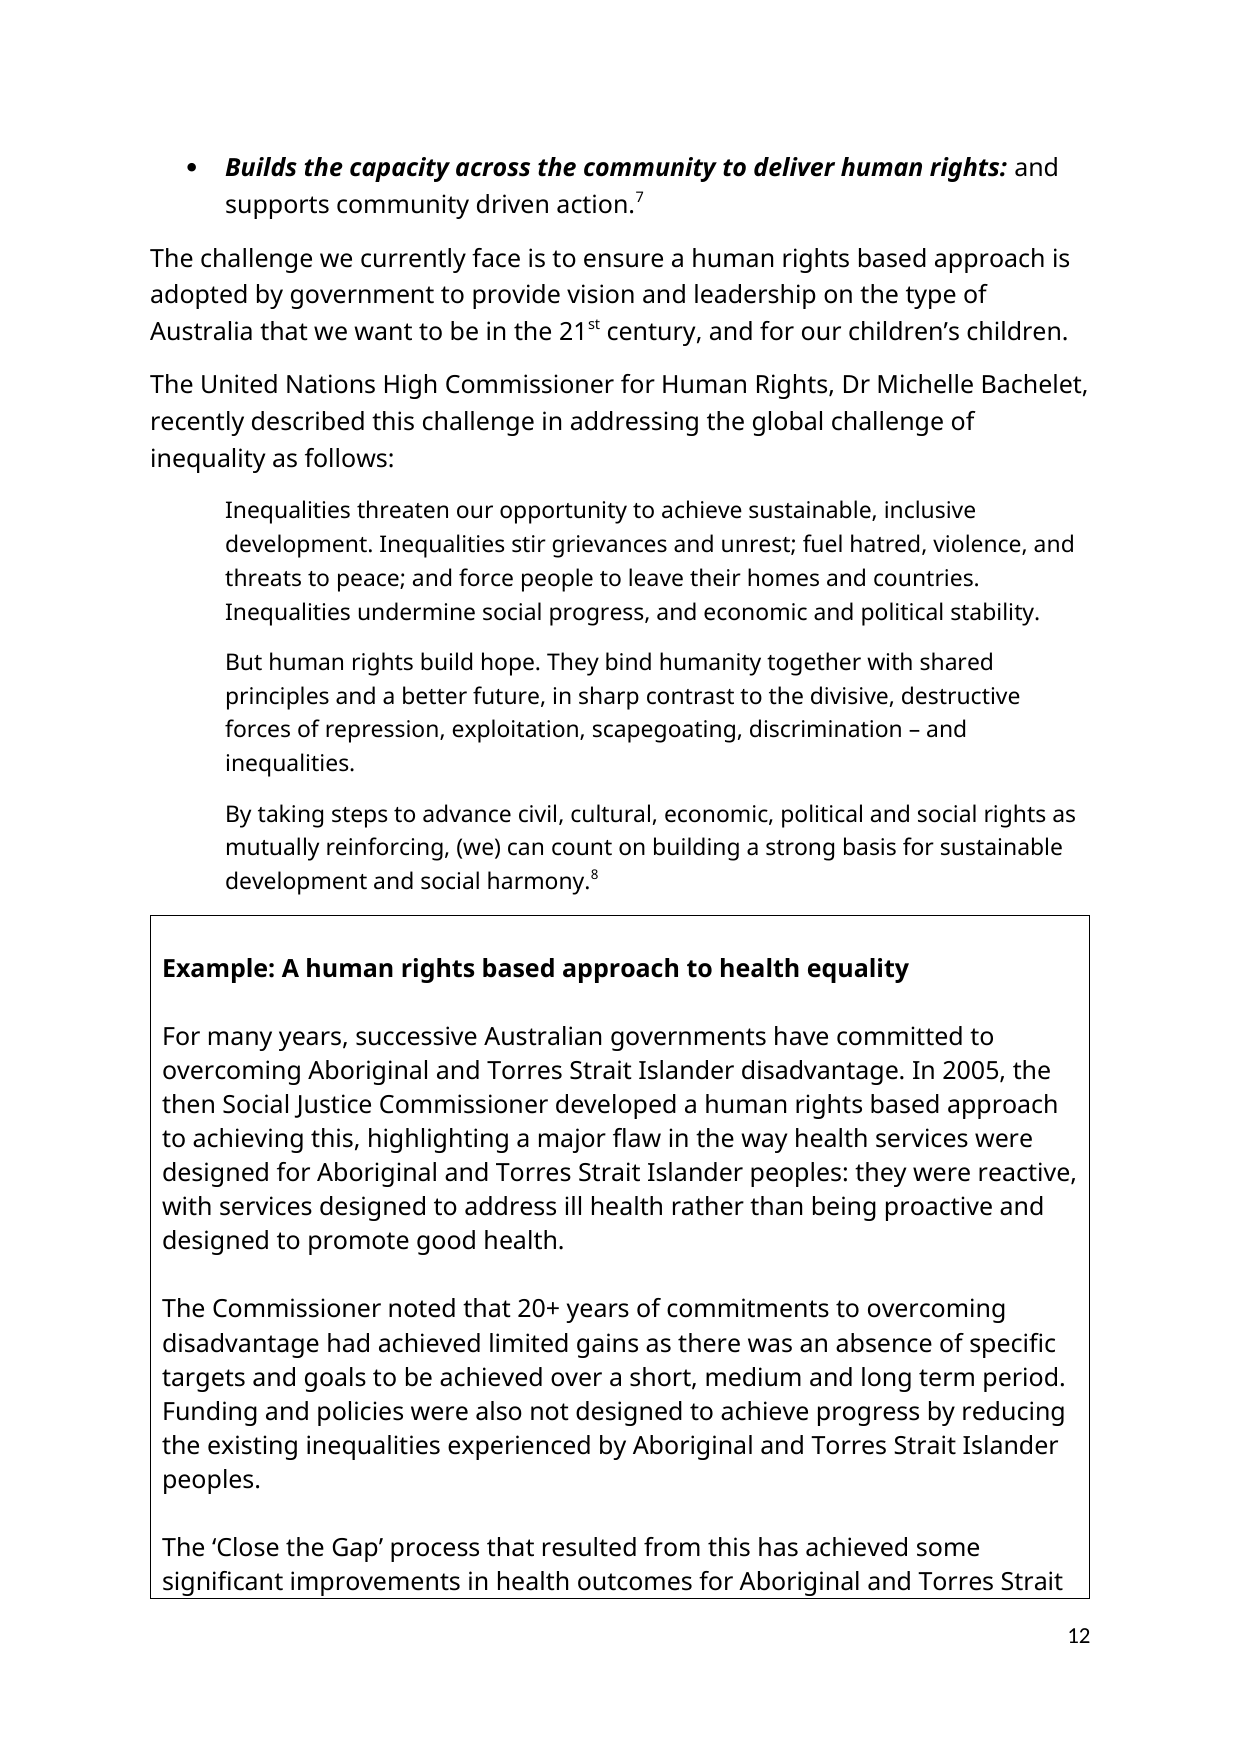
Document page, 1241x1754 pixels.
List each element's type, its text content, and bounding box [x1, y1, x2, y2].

text The challenge we currently face is to ensure a human rights based approach is adopted by government to provide vision and leadership on the type of Australia that we want to be in the 21st century, and for our children’s children. [150, 240, 1090, 348]
list Builds the capacity across the community to deliver human rights: and supports community driven action. [187, 150, 1090, 221]
text The United Nations High Commissioner for Human Rights, Dr Michelle Bachelet, recently described this challenge in addressing the global challenge of inequality as follows: [150, 367, 1090, 475]
text Inequalities threaten our opportunity to achieve sustainable, inclusive development. Inequalities stir grievances and unrest; fuel hatred, violence, and threats to peace; and force people to leave their homes and countries. Inequalities undermine social progress, and economic and political stability. [225, 494, 1090, 627]
text By taking steps to advance civil, cultural, economic, political and social rights as mutually reinforcing, (we) can count on building a strong basis for sustainable development and social harmony. [225, 797, 1090, 896]
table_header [151, 916, 1089, 1598]
text But human rights build hope. They bind humanity together with shared principles and a better future, in sharp contrast to the divisive, destructive forces of repression, exploitation, scapegoating, discrimination – and inequalities. [225, 646, 1090, 778]
